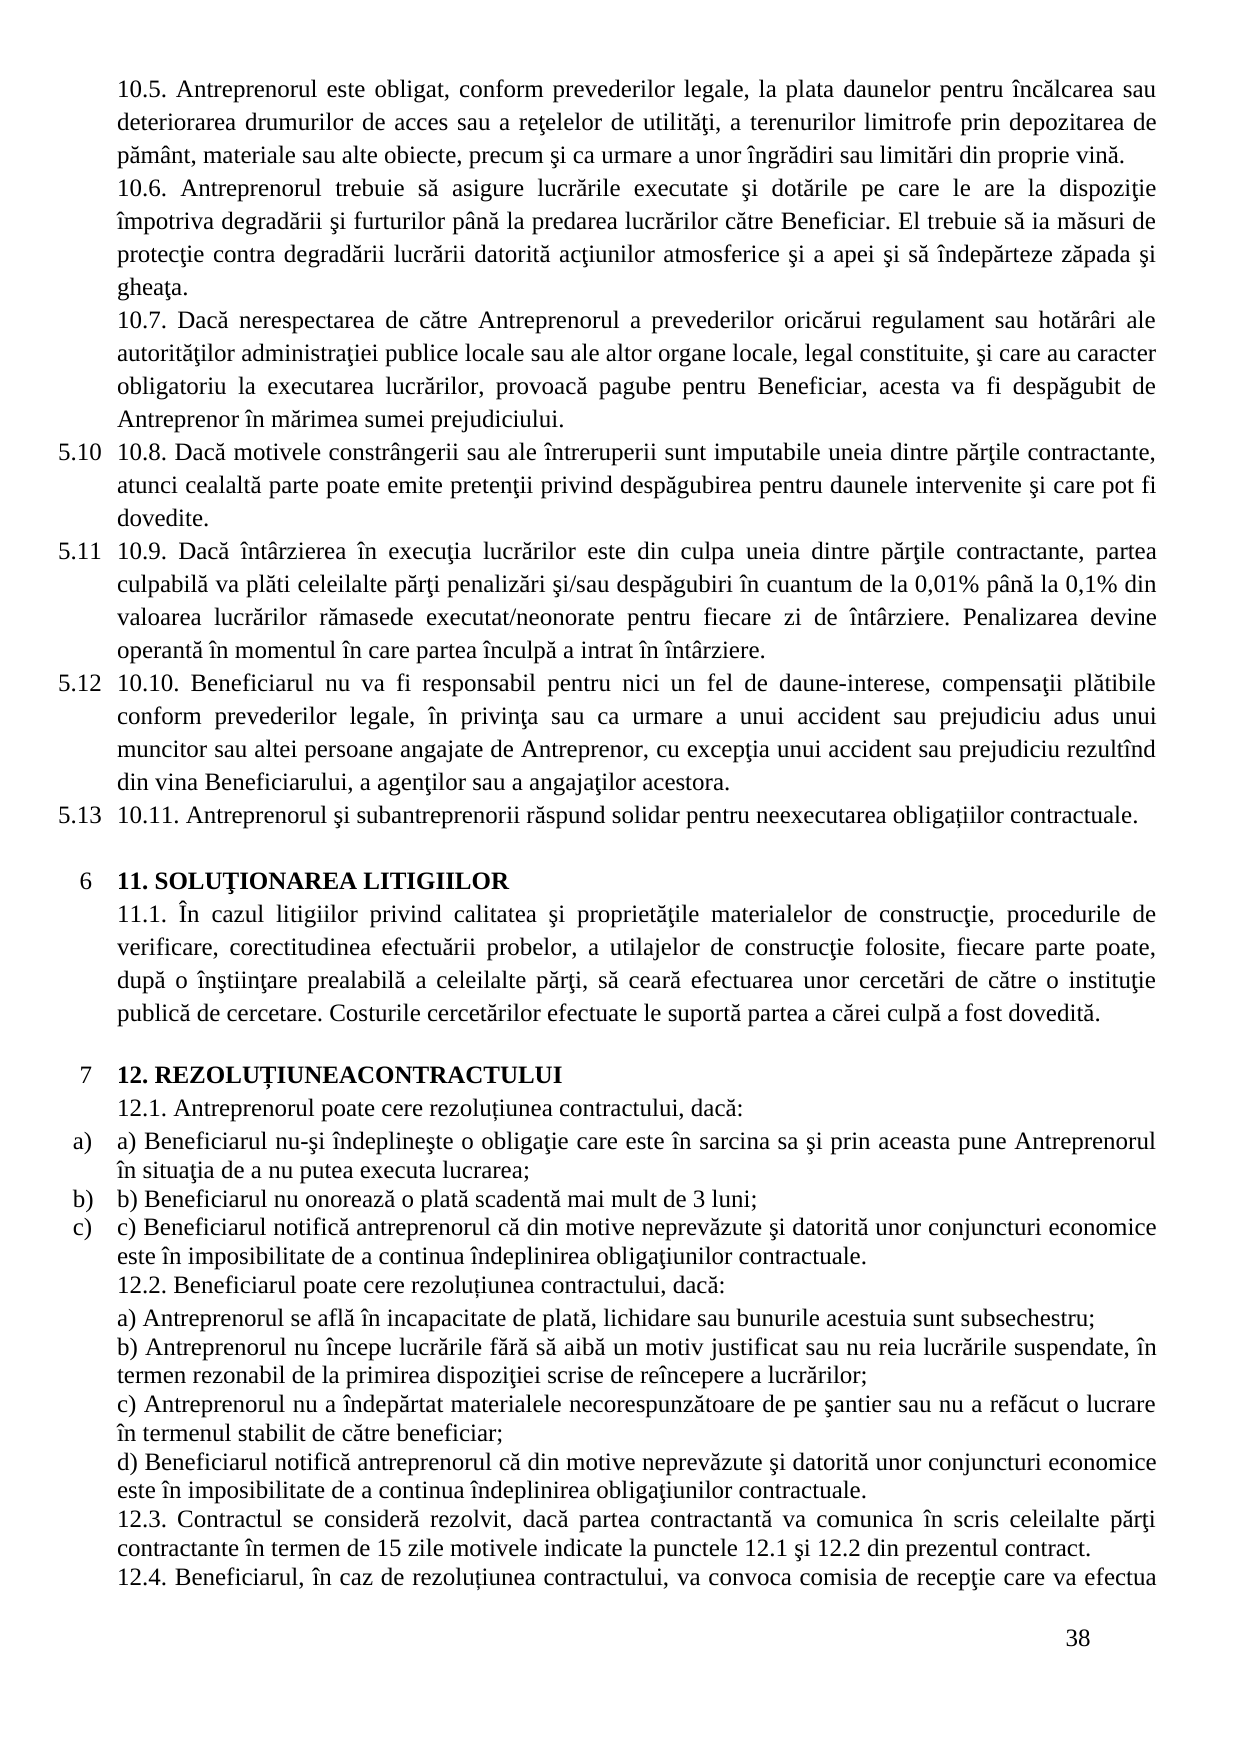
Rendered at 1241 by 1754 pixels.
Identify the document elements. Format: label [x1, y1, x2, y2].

table_header [106, 74, 1169, 1591]
